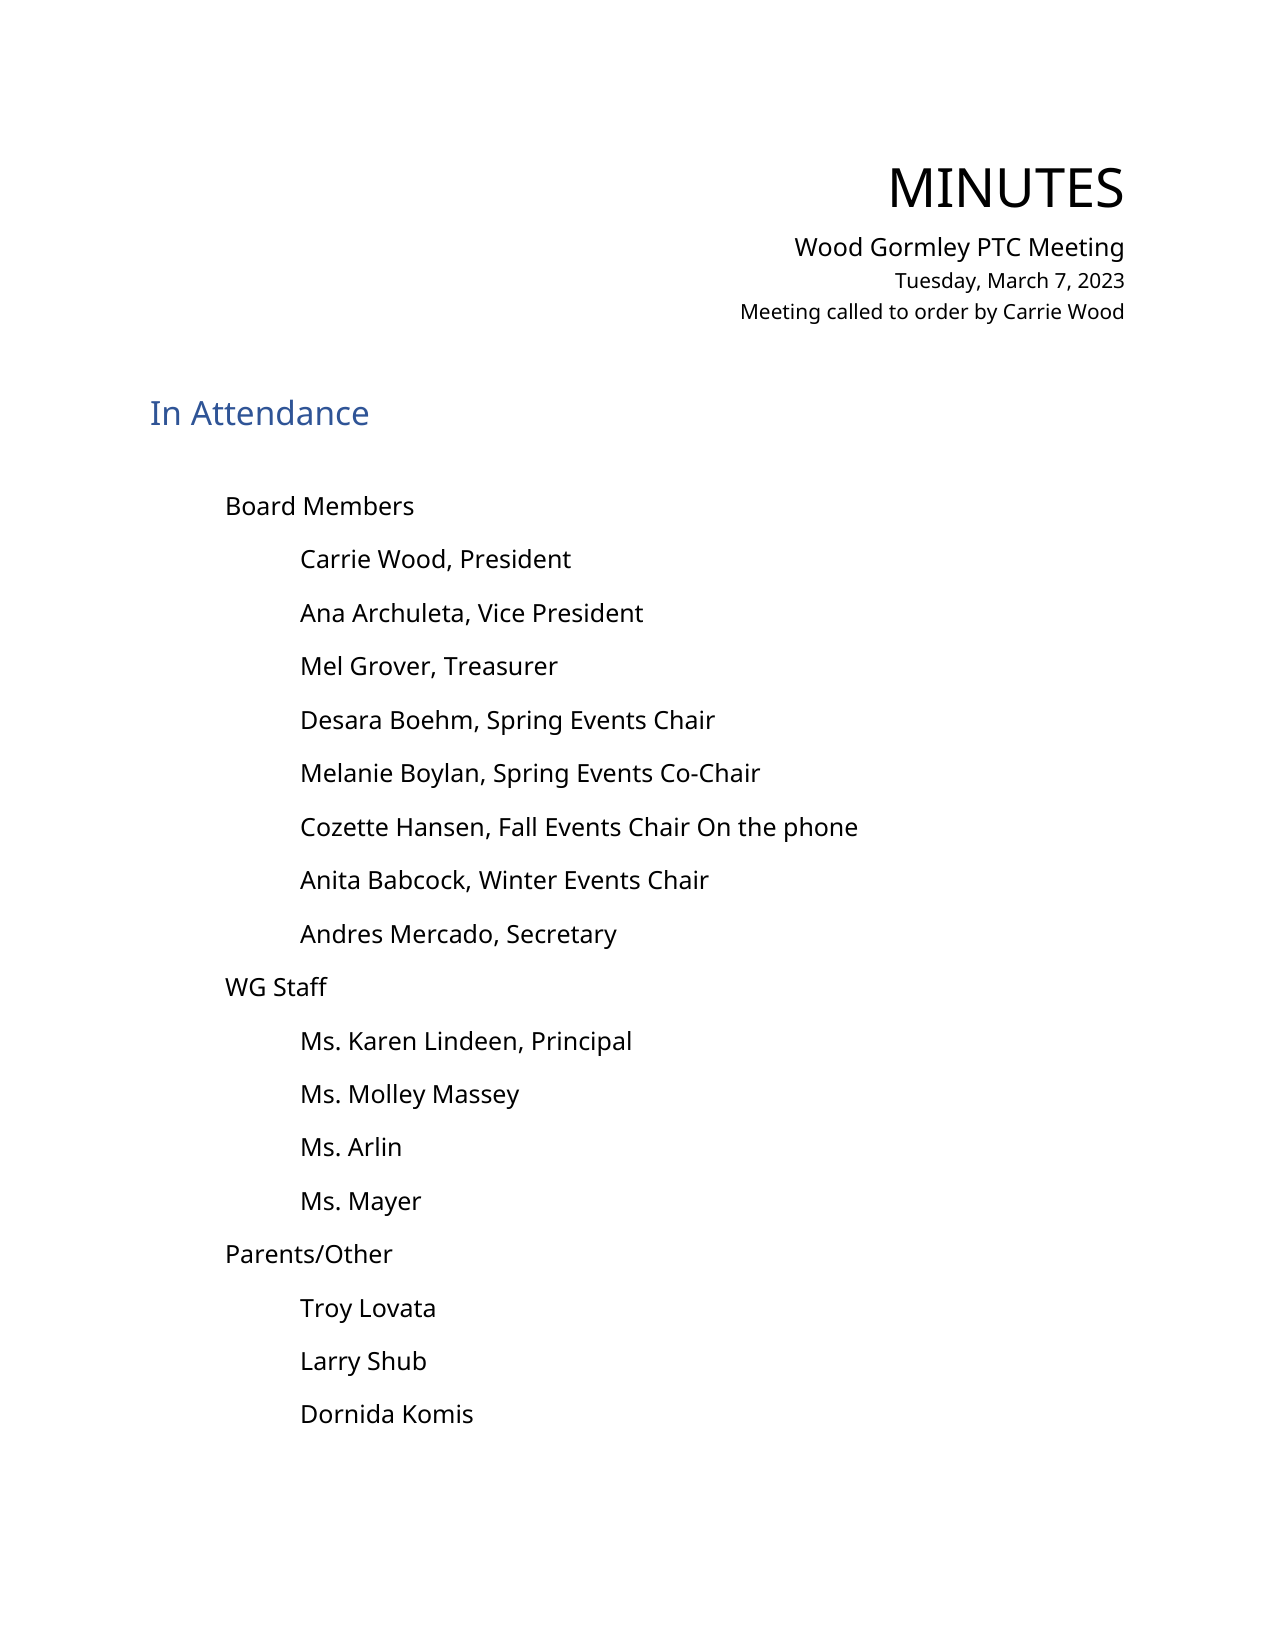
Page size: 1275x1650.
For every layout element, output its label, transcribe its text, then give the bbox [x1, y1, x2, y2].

text Melanie Boylan, Spring Events Co-Chair [300, 756, 1125, 790]
text Carrie Wood, President [300, 542, 1125, 576]
text Ana Archuleta, Vice President [300, 596, 1125, 630]
text Ms. Mayer [300, 1183, 1125, 1217]
text Board Members [225, 489, 1125, 523]
text Wood Gormley PTC Meeting [150, 229, 1125, 264]
text Cozette Hansen, Fall Events Chair On the phone [300, 809, 1125, 843]
text MINUTES [150, 150, 1125, 224]
text Ms. Karen Lindeen, Principal [300, 1023, 1125, 1057]
text Andres Mercado, Secretary [300, 916, 1125, 950]
text Parents/Other [225, 1237, 1125, 1271]
text Meeting called to order by Carrie Wood [150, 297, 1125, 325]
text Ms. Arlin [300, 1130, 1125, 1164]
text Desara Boehm, Spring Events Chair [300, 702, 1125, 737]
text WG Staff [225, 970, 1125, 1004]
text Tuesday, March 7, 2023 [150, 266, 1125, 295]
text Dornida Komis [300, 1397, 1125, 1431]
text Mel Grover, Treasurer [300, 649, 1125, 683]
text Larry Shub [300, 1344, 1125, 1378]
text Ms. Molley Massey [300, 1077, 1125, 1111]
text Troy Lovata [225, 1290, 1125, 1324]
subtitle In Attendance [150, 389, 1125, 435]
text Anita Babcock, Winter Events Chair [300, 863, 1125, 897]
